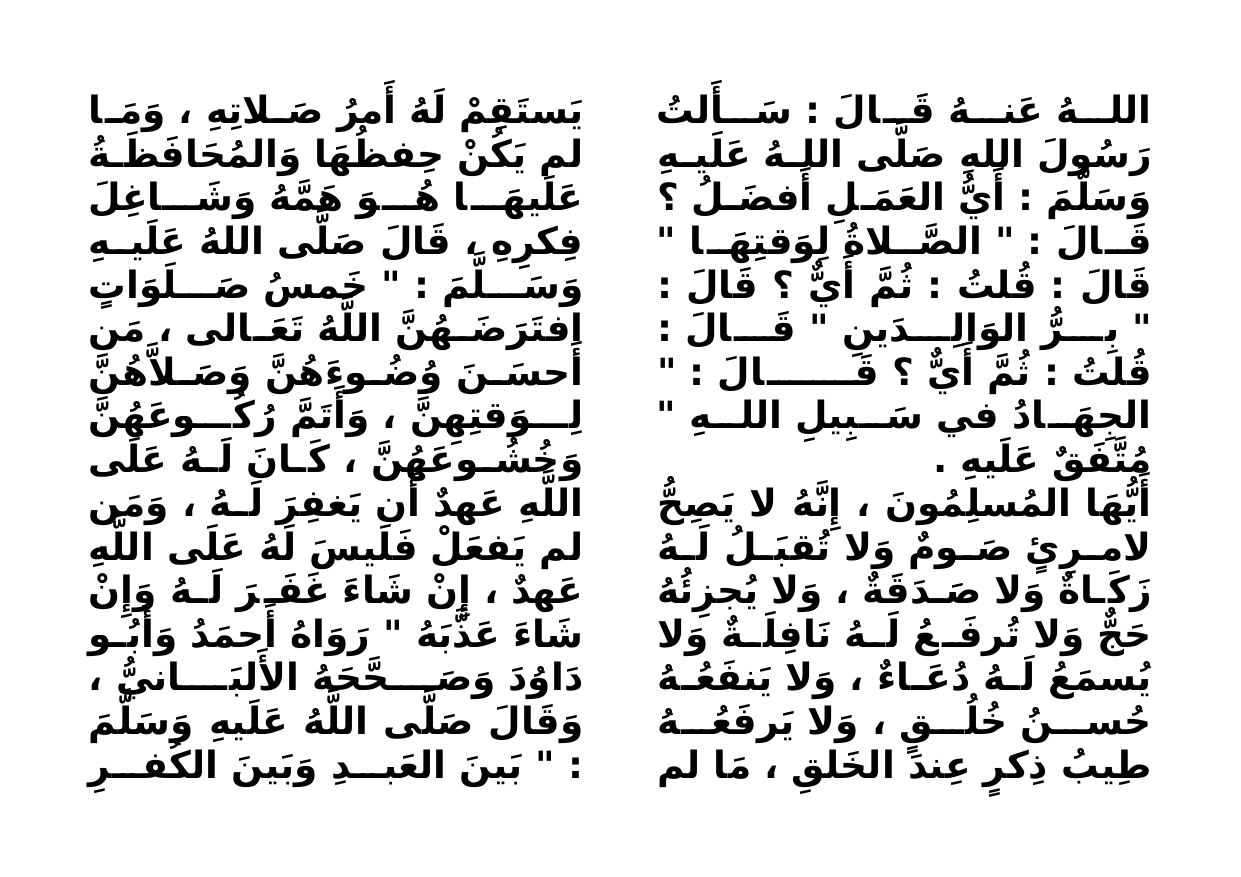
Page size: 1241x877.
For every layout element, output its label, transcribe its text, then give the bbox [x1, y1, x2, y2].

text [657, 89, 1152, 481]
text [657, 481, 1152, 787]
